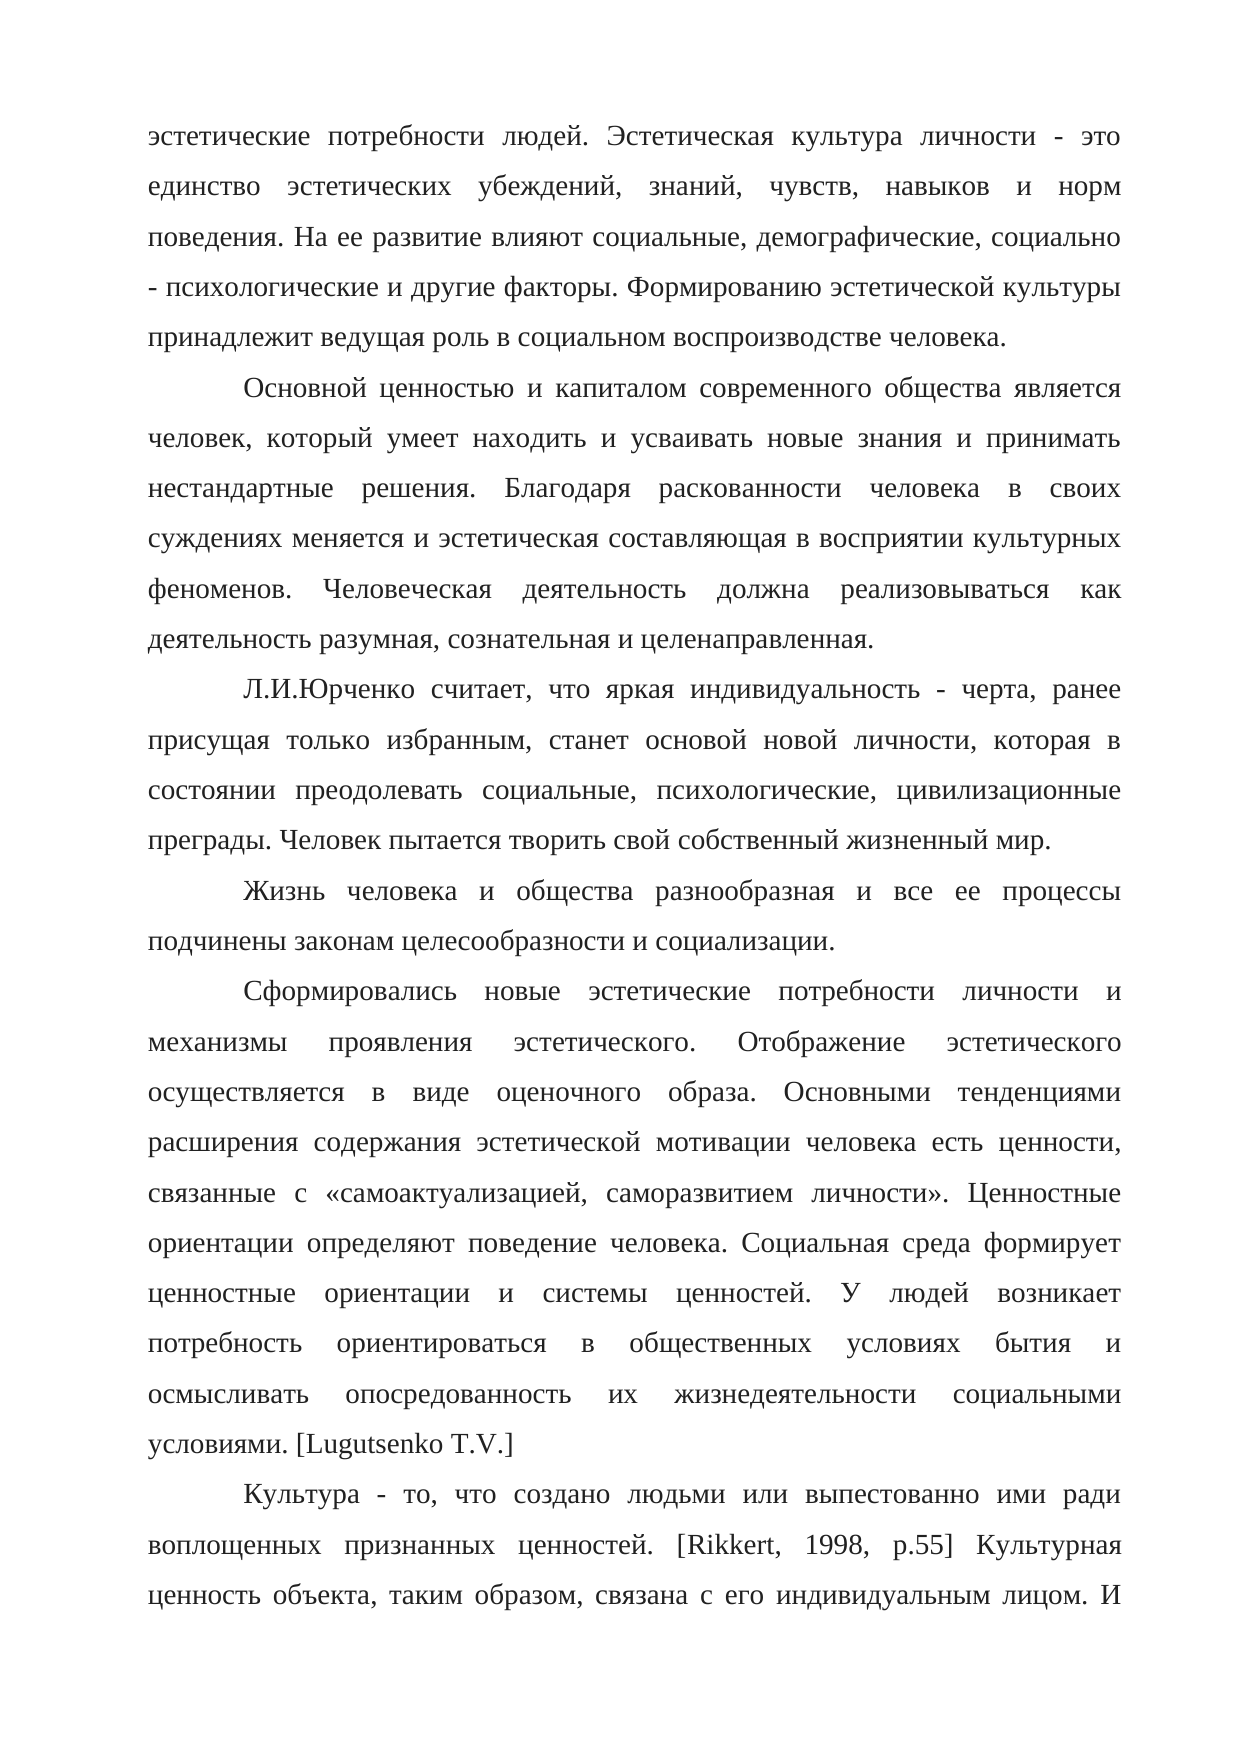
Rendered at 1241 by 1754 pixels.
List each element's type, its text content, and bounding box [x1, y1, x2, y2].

text Жизнь человека и общества разнообразная и все ее процессы подчинены законам целесообразности и социализации. [148, 873, 1122, 957]
text Основной ценностью и капиталом современного общества является человек, который умеет находить и усваивать новые знания и принимать нестандартные решения. Благодаря раскованности человека в своих суждениях меняется и эстетическая составляющая в восприятии культурных феноменов. Человеческая деятельность должна реализовываться как деятельность разумная, сознательная и целенаправленная. [148, 370, 1122, 655]
text Л.И.Юрченко считает, что яркая индивидуальность - черта, ранее присущая только избранным, станет основой новой личности, которая в состоянии преодолевать социальные, психологические, цивилизационные преграды. Человек пытается творить свой ​​собственный жизненный мир. [148, 672, 1122, 856]
text Сформировались новые эстетические потребности личности и механизмы проявления эстетического. Отображение эстетического осуществляется в виде оценочного образа. Основными тенденциями расширения содержания эстетической мотивации человека есть ценности, связанные с «самоактуализацией, саморазвитием личности». Ценностные ориентации определяют поведение человека. Социальная среда формирует ценностные ориентации и системы ценностей. У людей возникает потребность ориентироваться в общественных условиях бытия и осмысливать опосредованность их жизнедеятельности социальными условиями. [Lugutsenko T.V.] [148, 973, 1122, 1460]
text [148, 118, 1122, 353]
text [148, 1477, 1122, 1611]
